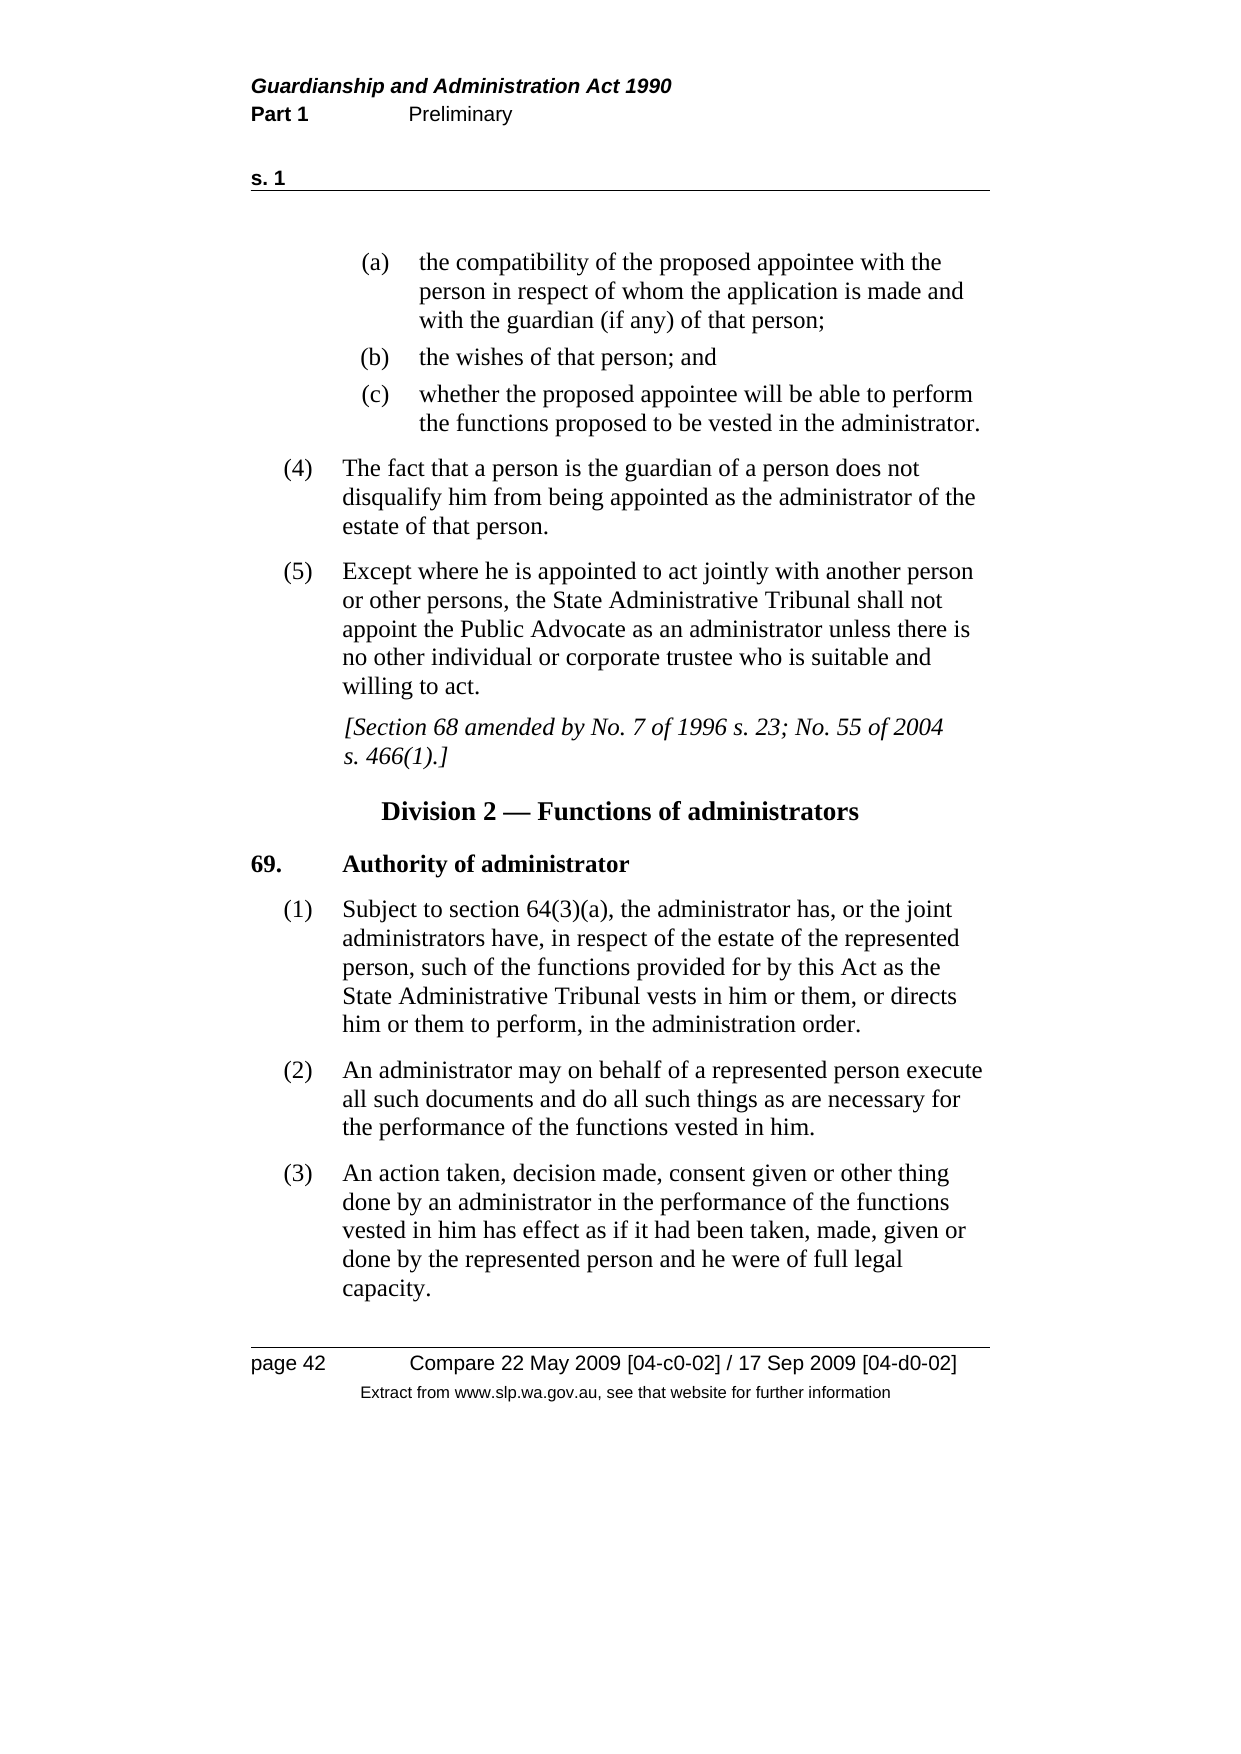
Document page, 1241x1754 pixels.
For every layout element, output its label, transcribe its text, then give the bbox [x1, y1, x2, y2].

text (1) Subject to section 64(3)(a), the administrator has, or the joint administrators have, in respect of the estate of the represented person, such of the functions provided for by this Act as the State Administrative Tribunal vests in him or them, or directs him or them to perform, in the administration order. [251, 894, 990, 1038]
subtitle Division 2 — Functions of administrators [251, 795, 990, 826]
text (b) the wishes of that person; and [251, 342, 990, 371]
subtitle 69. Authority of administrator [251, 849, 990, 878]
text [Section 68 amended by No. 7 of 1996 s. 23; No. 55 of 2004 s. 466(1).] [251, 712, 990, 770]
text (5) Except where he is appointed to act jointly with another person or other persons, the State Administrative Tribunal shall not appoint the Public Advocate as an administrator unless there is no other individual or corporate trustee who is suitable and willing to act. [251, 556, 990, 700]
text (4) The fact that a person is the guardian of a person does not disqualify him from being appointed as the administrator of the estate of that person. [251, 453, 990, 539]
text (3) An action taken, decision made, consent given or other thing done by an administrator in the performance of the functions vested in him has effect as if it had been taken, made, given or done by the represented person and he were of full legal capacity. [251, 1158, 990, 1302]
text (2) An administrator may on behalf of a represented person execute all such documents and do all such things as are necessary for the performance of the functions vested in him. [251, 1055, 990, 1141]
text (a) the compatibility of the proposed appointee with the person in respect of whom the application is made and with the guardian (if any) of that person; [251, 247, 990, 334]
text (c) whether the proposed appointee will be able to perform the functions proposed to be vested in the administrator. [251, 379, 990, 437]
